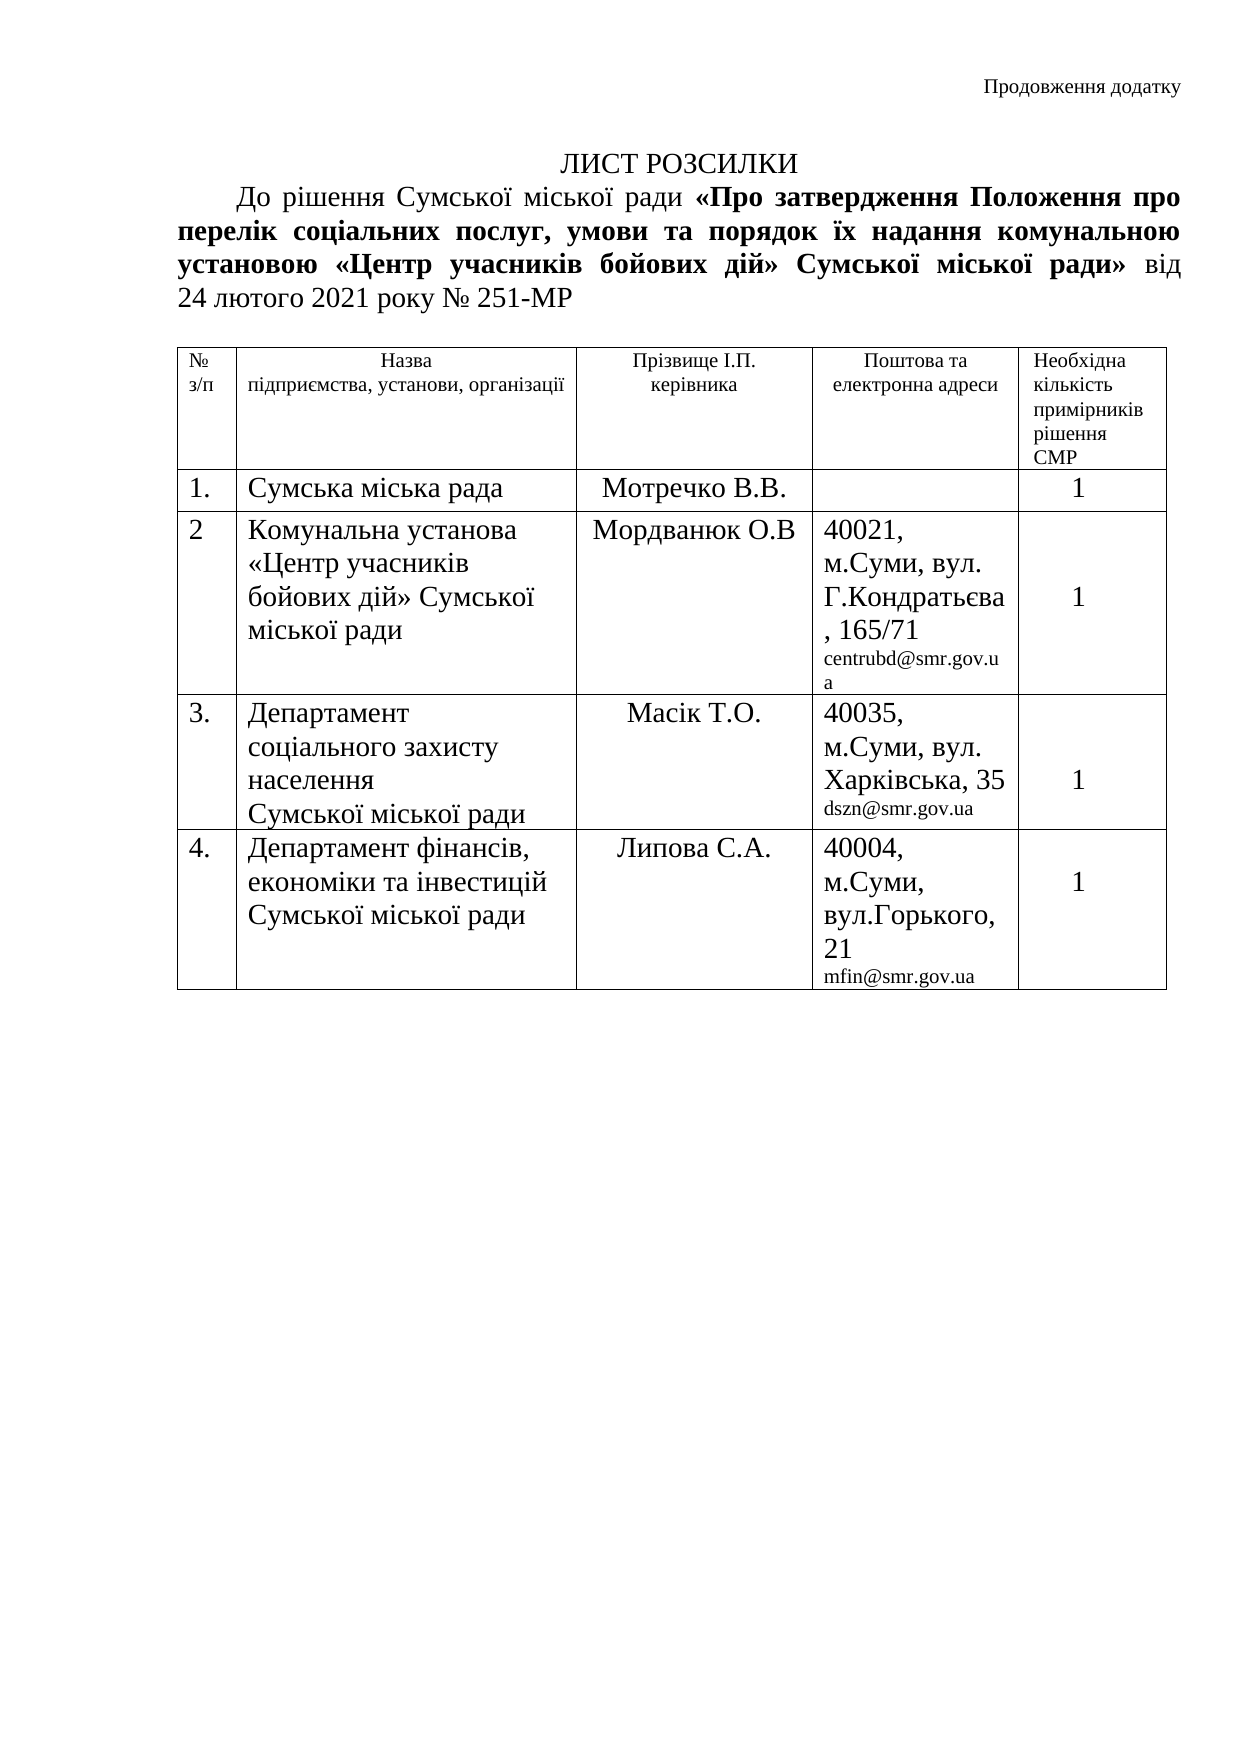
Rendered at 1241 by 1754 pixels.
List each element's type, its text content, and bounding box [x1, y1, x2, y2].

table_cell Мордванюк О.В [577, 512, 812, 694]
table_cell 2 [178, 512, 236, 694]
table_cell 40004, м.Суми, вул.Горького,21 mfin@smr.gov.ua [813, 830, 1018, 988]
table_cell 3. [178, 695, 236, 829]
table_cell 1 [1019, 470, 1166, 511]
table_cell [813, 470, 1018, 511]
table_cell Масік Т.О. [577, 695, 812, 829]
table_cell 40035, м.Суми, вул. Харківська, 35 dszn@smr.gov.ua [813, 695, 1018, 829]
table_cell Мотречко В.В. [577, 470, 812, 511]
table_cell 1. [178, 470, 236, 511]
table_cell Департамент соціального захисту населення Сумської міської ради [237, 695, 576, 829]
table_cell Липова С.А. [577, 830, 812, 988]
text ЛИСТ РОЗСИЛКИ [177, 146, 1181, 179]
table_header Поштова та електронна адреси [813, 348, 1018, 469]
table_cell 40021, м.Суми, вул. Г.Кондратьєва, 165/71 centrubd@smr.gov.ua [813, 512, 1018, 694]
table_header Прізвище І.П. керівника [577, 348, 812, 469]
table_cell 1 [1019, 830, 1166, 988]
table_cell Сумська міська рада [237, 470, 576, 511]
table_cell 4. [178, 830, 236, 988]
table_header Необхідна кількість примірників рішення СМР [1019, 348, 1166, 469]
table_cell Департамент фінансів, економіки та інвестицій Сумської міської ради [237, 830, 576, 988]
text До рішення Сумської міської ради «Про затвердження Положення про перелік соціальних послуг, умови та порядок їх надання комунальною установою «Центр учасників бойових дій» Сумської міської ради» від 24 лютого 2021 року № 251-МР [177, 179, 1181, 314]
table_header Назва підприємства, установи, організації [237, 348, 576, 469]
table_cell Комунальна установа «Центр учасників бойових дій» Сумської міської ради [237, 512, 576, 694]
table_cell 1 [1019, 695, 1166, 829]
table_cell 1 [1019, 512, 1166, 694]
table_header № з/п [178, 348, 236, 469]
